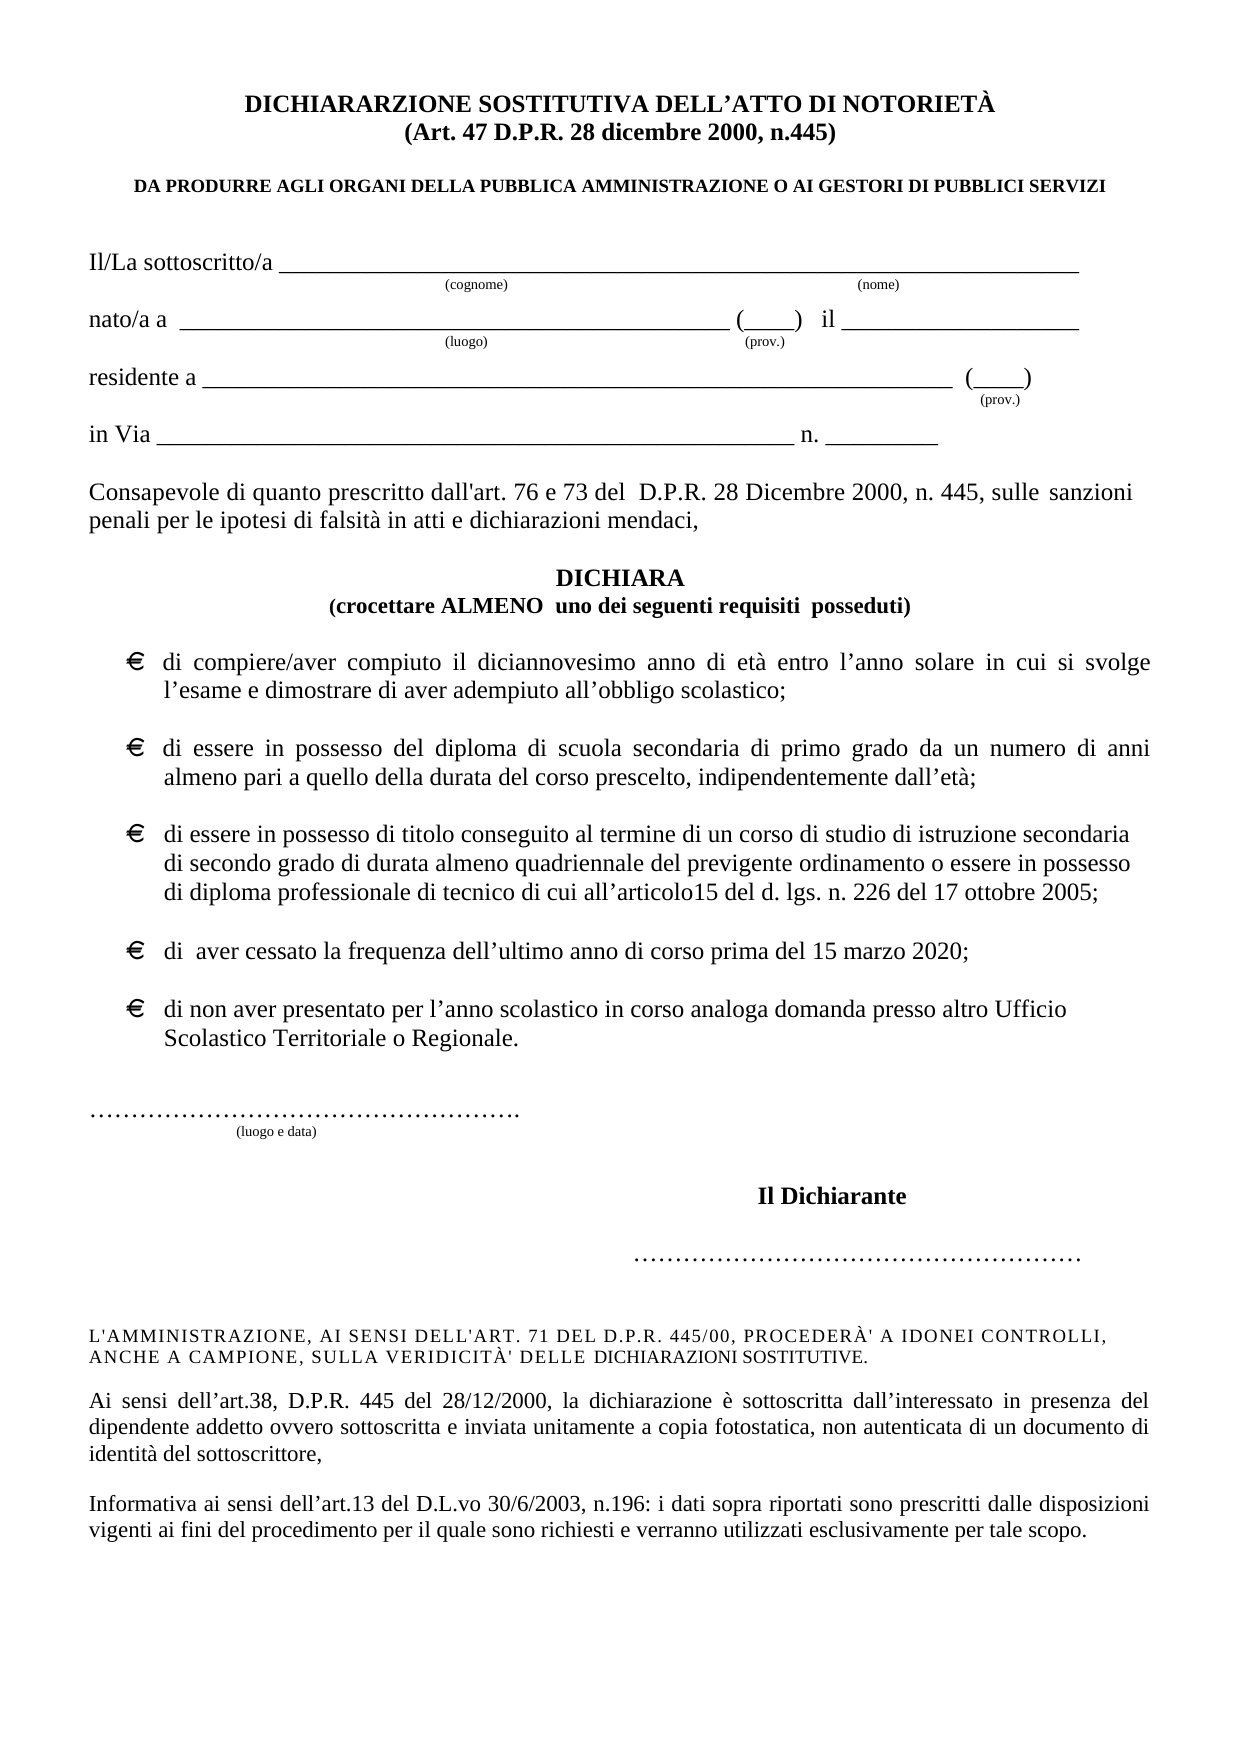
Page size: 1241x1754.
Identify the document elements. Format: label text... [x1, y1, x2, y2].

text DA PRODURRE AGLI ORGANI DELLA PUBBLICA AMMINISTRAZIONE O AI GESTORI DI PUBBLICI SERVIZI [89, 175, 1152, 196]
text residente a ____________________________________________________________ (____) [89, 362, 1152, 391]
text Informativa ai sensi dell’art.13 del D.L.vo 30/6/2003, n.196: i dati sopra riportati sono prescritti dalle disposizioni vigenti ai fini del procedimento per il quale sono richiesti e verranno utilizzati esclusivamente per tale scopo. [89, 1490, 1152, 1543]
text in Via ___________________________________________________ n. _________ [89, 419, 1152, 448]
text Ai sensi dell’art.38, D.P.R. 445 del 28/12/2000, la dichiarazione è sottoscritta dall’interessato in presenza del dipendente addetto ovvero sottoscritta e inviata unitamente a copia fotostatica, non autenticata di un documento di identità del sottoscrittore, [89, 1387, 1152, 1466]
text L'AMMINISTRAZIONE, AI SENSI DELL'ART. 71 DEL D.P.R. 445/00, PROCEDERÀ' A IDONEI CONTROLLI, ANCHE A CAMPIONE, SULLA VERIDICITÀ' DELLE DICHIARAZIONI SOSTITUTIVE. [89, 1324, 1152, 1368]
list di aver cessato la frequenza dell’ultimo anno di corso prima del 15 marzo 2020; [126, 936, 1152, 965]
text Consapevole di quanto prescritto dall'art. 76 e 73 del D.P.R. 28 Dicembre 2000, n. 445, sulle sanzioni penali per le ipotesi di falsità in atti e dichiarazioni mendaci, [89, 477, 1152, 534]
text (luogo e data) [89, 1123, 1152, 1152]
text Il/La sottoscritto/a ________________________________________________________________ [89, 247, 1152, 276]
text nato/a a ____________________________________________ (____) il ___________________ [89, 304, 1152, 333]
list di essere in possesso del diploma di scuola secondaria di primo grado da un numero di anni almeno pari a quello della durata del corso prescelto, indipendentemente dall’età; [126, 733, 1152, 791]
list di compiere/aver compiuto il diciannovesimo anno di età entro l’anno solare in cui si svolge l’esame e dimostrare di aver adempiuto all’obbligo scolastico; [126, 647, 1152, 704]
text (Art. 47 D.P.R. 28 dicembre 2000, n.445) [89, 117, 1152, 146]
text (prov.) [89, 391, 1152, 419]
text DICHIARA [89, 563, 1152, 592]
text ……………………………………………… [89, 1238, 1152, 1267]
list di non aver presentato per l’anno scolastico in corso analoga domanda presso altro Ufficio Scolastico Territoriale o Regionale. [126, 994, 1152, 1051]
text (cognome) (nome) [89, 276, 1152, 304]
text (crocettare ALMENO uno dei seguenti requisiti posseduti) [89, 592, 1152, 618]
list di essere in possesso di titolo conseguito al termine di un corso di studio di istruzione secondaria di secondo grado di durata almeno quadriennale del previgente ordinamento o essere in possesso di diploma professionale di tecnico di cui all’articolo15 del d. lgs. n. 226 del 17 ottobre 2005; [126, 819, 1152, 906]
text Il Dichiarante [89, 1181, 1152, 1209]
text (luogo) (prov.) [89, 333, 1152, 362]
text ……………………………………………. [89, 1094, 1152, 1123]
text DICHIARARZIONE SOSTITUTIVA DELL’ATTO DI NOTORIETÀ [89, 89, 1152, 117]
